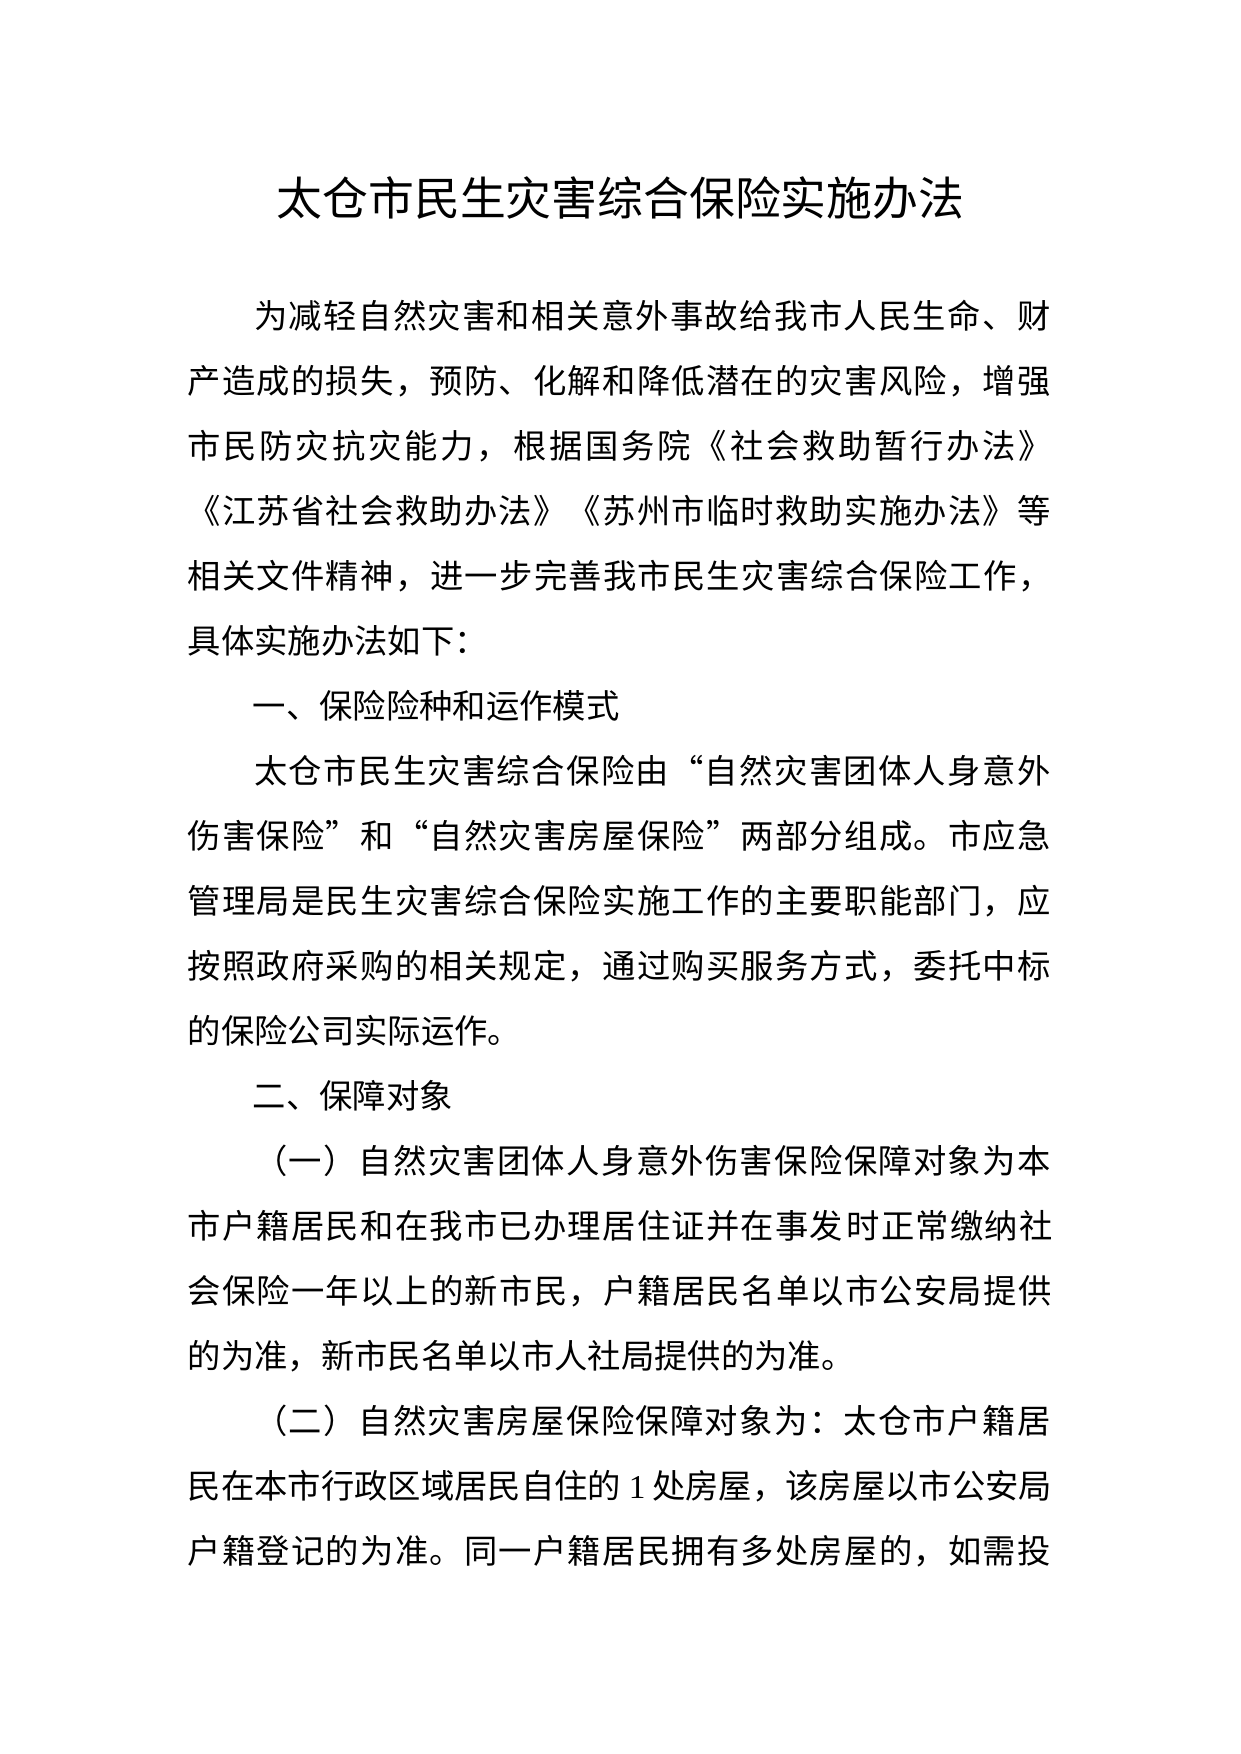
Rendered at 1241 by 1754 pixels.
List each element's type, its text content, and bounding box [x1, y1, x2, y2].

text 太仓市民生灾害综合保险实施办法 [187, 162, 1053, 228]
text 二、保障对象 [187, 1061, 1053, 1126]
text 太仓市民生灾害综合保险由“自然灾害团体人身意外伤害保险”和“自然灾害房屋保险”两部分组成。市应急管理局是民生灾害综合保险实施工作的主要职能部门，应按照政府采购的相关规定，通过购买服务方式，委托中标的保险公司实际运作。 [187, 736, 1053, 1061]
text （一）自然灾害团体人身意外伤害保险保障对象为本市户籍居民和在我市已办理居住证并在事发时正常缴纳社会保险一年以上的新市民，户籍居民名单以市公安局提供的为准，新市民名单以市人社局提供的为准。 [187, 1126, 1053, 1386]
text 一、保险险种和运作模式 [187, 671, 1053, 736]
text 为减轻自然灾害和相关意外事故给我市人民生命、财产造成的损失，预防、化解和降低潜在的灾害风险，增强市民防灾抗灾能力，根据国务院《社会救助暂行办法》《江苏省社会救助办法》《苏州市临时救助实施办法》等相关文件精神，进一步完善我市民生灾害综合保险工作，具体实施办法如下： [187, 281, 1053, 671]
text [187, 1386, 1053, 1581]
